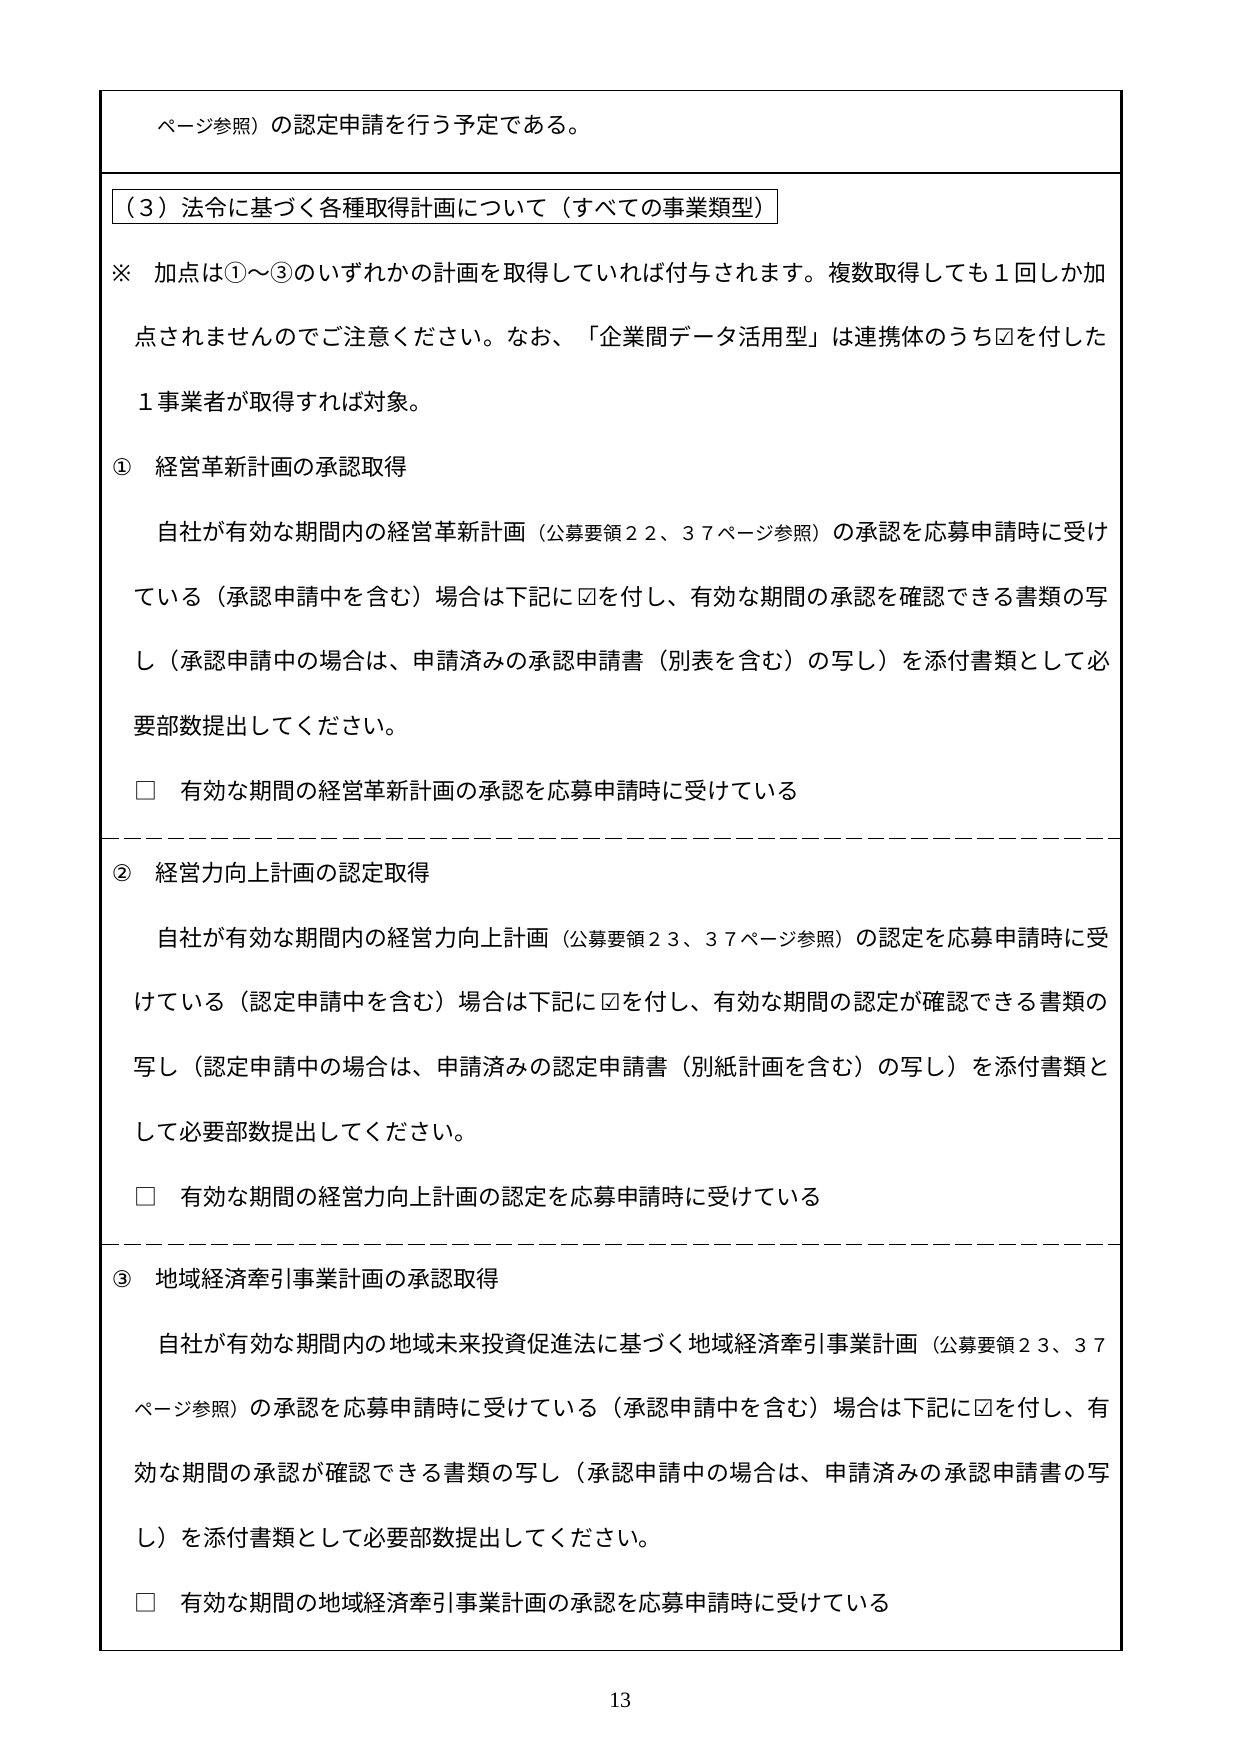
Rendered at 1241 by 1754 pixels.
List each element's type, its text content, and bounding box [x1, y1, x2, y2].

table_cell （３）法令に基づく各種取得計画について（すべての事業類型） ※ 加点は①～③のいずれかの計画を取得していれば付与されます。複数取得しても１回しか加点されませんのでご注意ください。なお、「企業間データ活用型」は連携体のうち☑を付した１事業者が取得すれば対象。 ① 経営革新計画の承認取得 自社が有効な期間内の経営革新計画（公募要領２２、３７ページ参照）の承認を応募申請時に受けている（承認申請中を含む）場合は下記に☑を付し、有効な期間の承認を確認できる書類の写し（承認申請中の場合は、申請済みの承認申請書（別表を含む）の写し）を添付書類として必要部数提出してください。 □ 有効な期間の経営革新計画の承認を応募申請時に受けている [102, 174, 1120, 838]
table_cell ③ 地域経済牽引事業計画の承認取得 自社が有効な期間内の地域未来投資促進法に基づく地域経済牽引事業計画（公募要領２３、３７ページ参照）の承認を応募申請時に受けている（承認申請中を含む）場合は下記に☑を付し、有効な期間の承認が確認できる書類の写し（承認申請中の場合は、申請済みの承認申請書の写し）を添付書類として必要部数提出してください。 □ 有効な期間の地域経済牽引事業計画の承認を応募申請時に受けている [102, 1244, 1120, 1650]
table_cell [102, 91, 1120, 172]
table_cell ② 経営力向上計画の認定取得 自社が有効な期間内の経営力向上計画（公募要領２３、３７ページ参照）の認定を応募申請時に受けている（認定申請中を含む）場合は下記に☑を付し、有効な期間の認定が確認できる書類の写し（認定申請中の場合は、申請済みの認定申請書（別紙計画を含む）の写し）を添付書類として必要部数提出してください。 □ 有効な期間の経営力向上計画の認定を応募申請時に受けている [102, 838, 1120, 1244]
